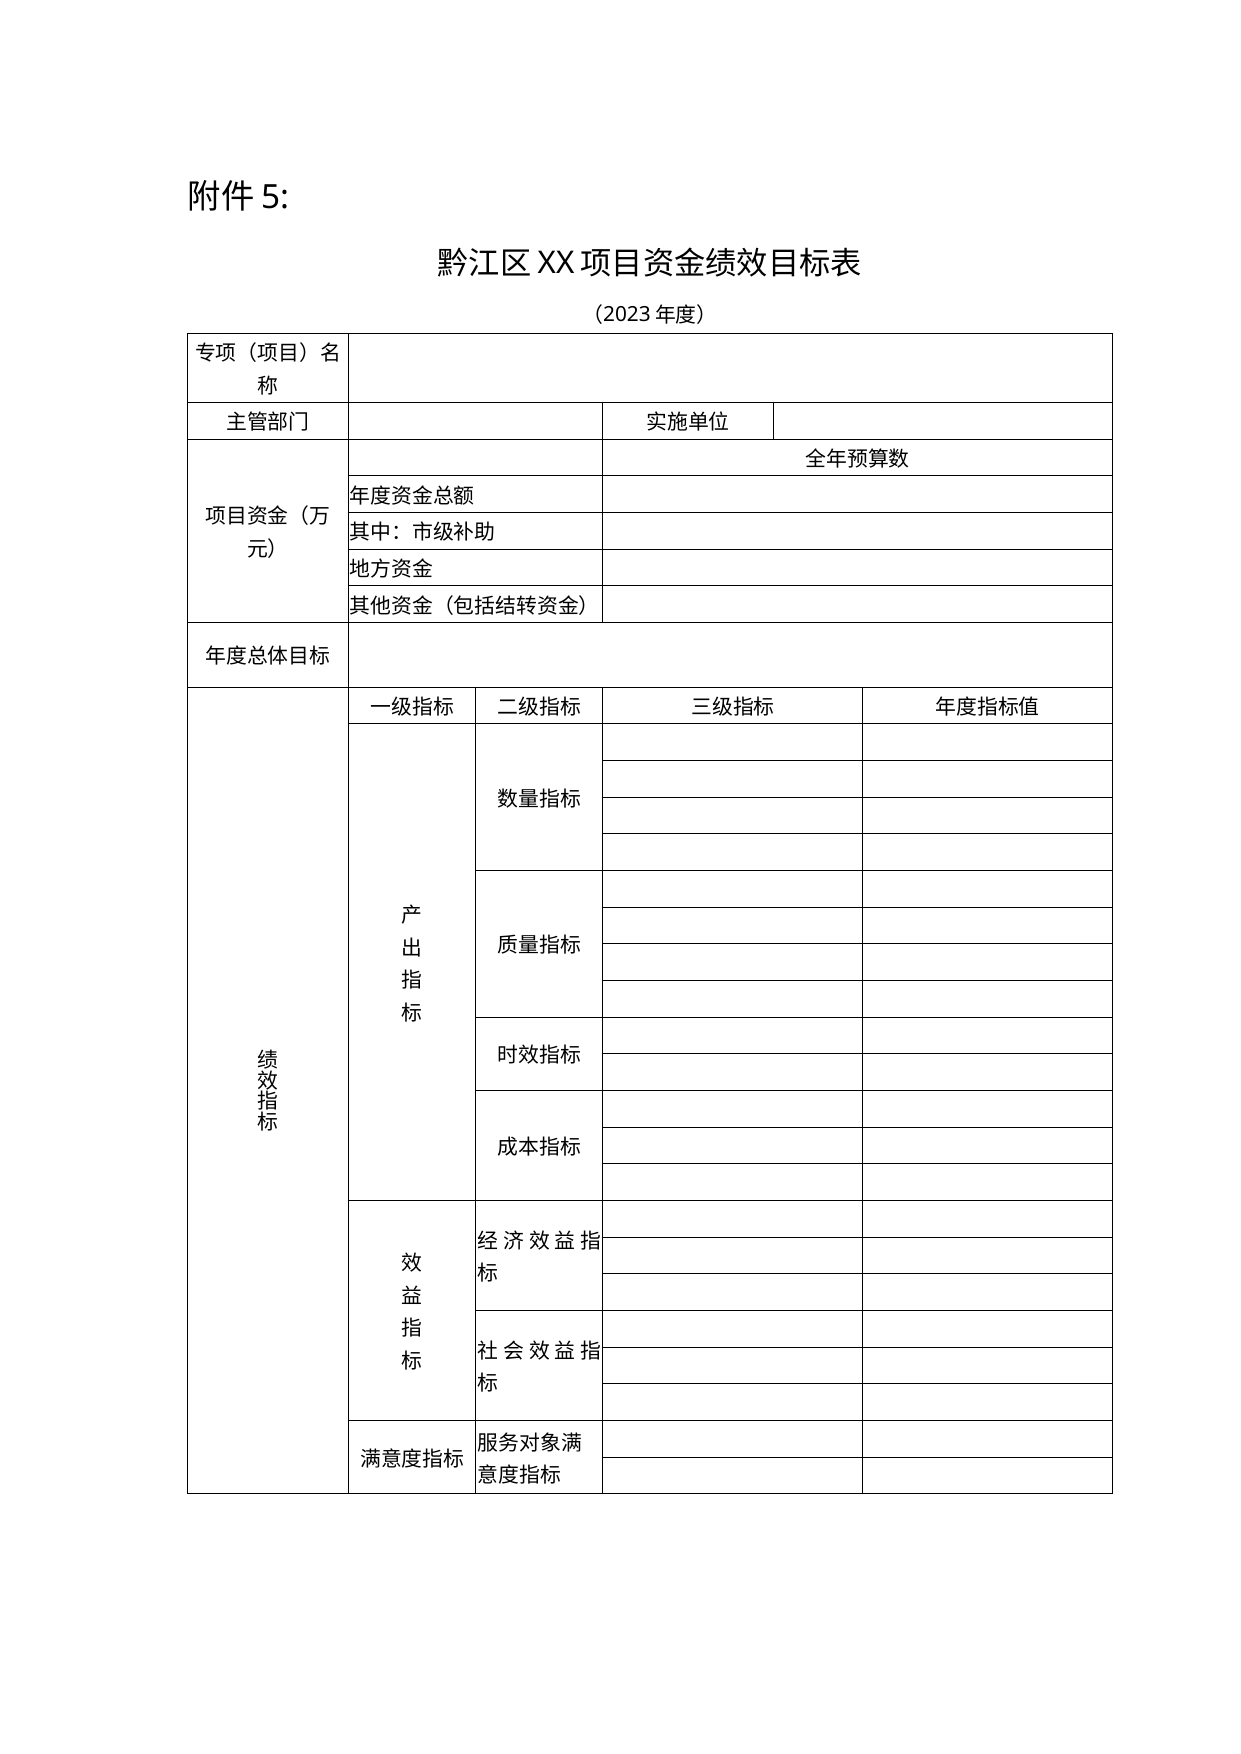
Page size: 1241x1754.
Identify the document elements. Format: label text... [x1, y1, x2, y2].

table_cell [603, 1164, 862, 1200]
table_cell [863, 908, 1112, 943]
table_cell [603, 1348, 862, 1383]
table_cell 其中：市级补助 [349, 513, 602, 548]
table_cell 绩效指标 [188, 688, 348, 1493]
table_cell [603, 1384, 862, 1420]
table_cell [603, 586, 1112, 622]
table_cell [603, 1274, 862, 1310]
table_cell [603, 1238, 862, 1273]
table_cell [863, 1128, 1112, 1163]
table_cell 社会效益指标 [476, 1311, 602, 1420]
table_cell 年度资金总额 [349, 476, 602, 512]
table_cell [863, 724, 1112, 760]
table_cell 年度总体目标 [188, 623, 348, 687]
table_cell 服务对象满意度指标 [476, 1421, 602, 1493]
table_cell [603, 513, 1112, 548]
table_cell [863, 871, 1112, 907]
table_cell 成本指标 [476, 1091, 602, 1200]
table_cell 全年预算数 [603, 440, 1112, 475]
table_cell [863, 1348, 1112, 1383]
table_cell [603, 1091, 862, 1127]
table_cell （2023年度） [187, 295, 1112, 333]
table_cell [603, 476, 1112, 512]
table_cell [603, 1201, 862, 1237]
table_cell [603, 550, 1112, 585]
table_cell [603, 1128, 862, 1163]
table_cell [863, 1421, 1112, 1457]
table_cell 产 出 指 标 [349, 724, 475, 1200]
table_cell [863, 1458, 1112, 1493]
table_cell 地方资金 [349, 550, 602, 585]
table_cell [863, 1018, 1112, 1053]
table_cell [603, 1421, 862, 1457]
table_cell [603, 761, 862, 797]
table_cell [603, 1458, 862, 1493]
table_cell 经济效益指标 [476, 1201, 602, 1310]
table_cell [863, 1054, 1112, 1090]
table_cell [863, 798, 1112, 833]
table_cell [349, 403, 602, 438]
table_cell [603, 871, 862, 907]
text 附件5: [187, 162, 1053, 227]
table_cell 三级指标 [603, 688, 862, 723]
table_cell 其他资金（包括结转资金） [349, 586, 602, 622]
table_cell [603, 1311, 862, 1347]
table_cell [603, 908, 862, 943]
table_cell [863, 981, 1112, 1017]
table_cell [863, 834, 1112, 870]
table_cell [863, 1384, 1112, 1420]
table_cell [863, 761, 1112, 797]
table_cell [349, 440, 602, 475]
table_cell 二级指标 [476, 688, 602, 723]
table_cell [603, 944, 862, 980]
table_cell [603, 981, 862, 1017]
table_cell 质量指标 [476, 871, 602, 1017]
table_cell [603, 834, 862, 870]
table_cell 满意度指标 [349, 1421, 475, 1493]
table_cell [774, 403, 1112, 438]
table_cell 项目资金（万元） [188, 440, 348, 622]
table_cell 专项（项目）名称 [188, 334, 348, 402]
table_cell [863, 1164, 1112, 1200]
table_cell [863, 944, 1112, 980]
table_cell [349, 334, 1112, 402]
table_header 黔江区XX项目资金绩效目标表 [187, 227, 1112, 295]
table_cell [349, 623, 1112, 687]
table_cell [863, 1091, 1112, 1127]
table_cell 数量指标 [476, 724, 602, 870]
table_cell [603, 798, 862, 833]
table_cell [603, 1054, 862, 1090]
table_cell [863, 1274, 1112, 1310]
table_cell 效 益 指 标 [349, 1201, 475, 1420]
table_cell [863, 1201, 1112, 1237]
table_cell 时效指标 [476, 1018, 602, 1090]
table_cell 主管部门 [188, 403, 348, 438]
table_cell [863, 1238, 1112, 1273]
table_cell 一级指标 [349, 688, 475, 723]
table_cell [603, 724, 862, 760]
table_cell 实施单位 [603, 403, 773, 438]
table_cell 年度指标值 [863, 688, 1112, 723]
table_cell [603, 1018, 862, 1053]
table_cell [863, 1311, 1112, 1347]
